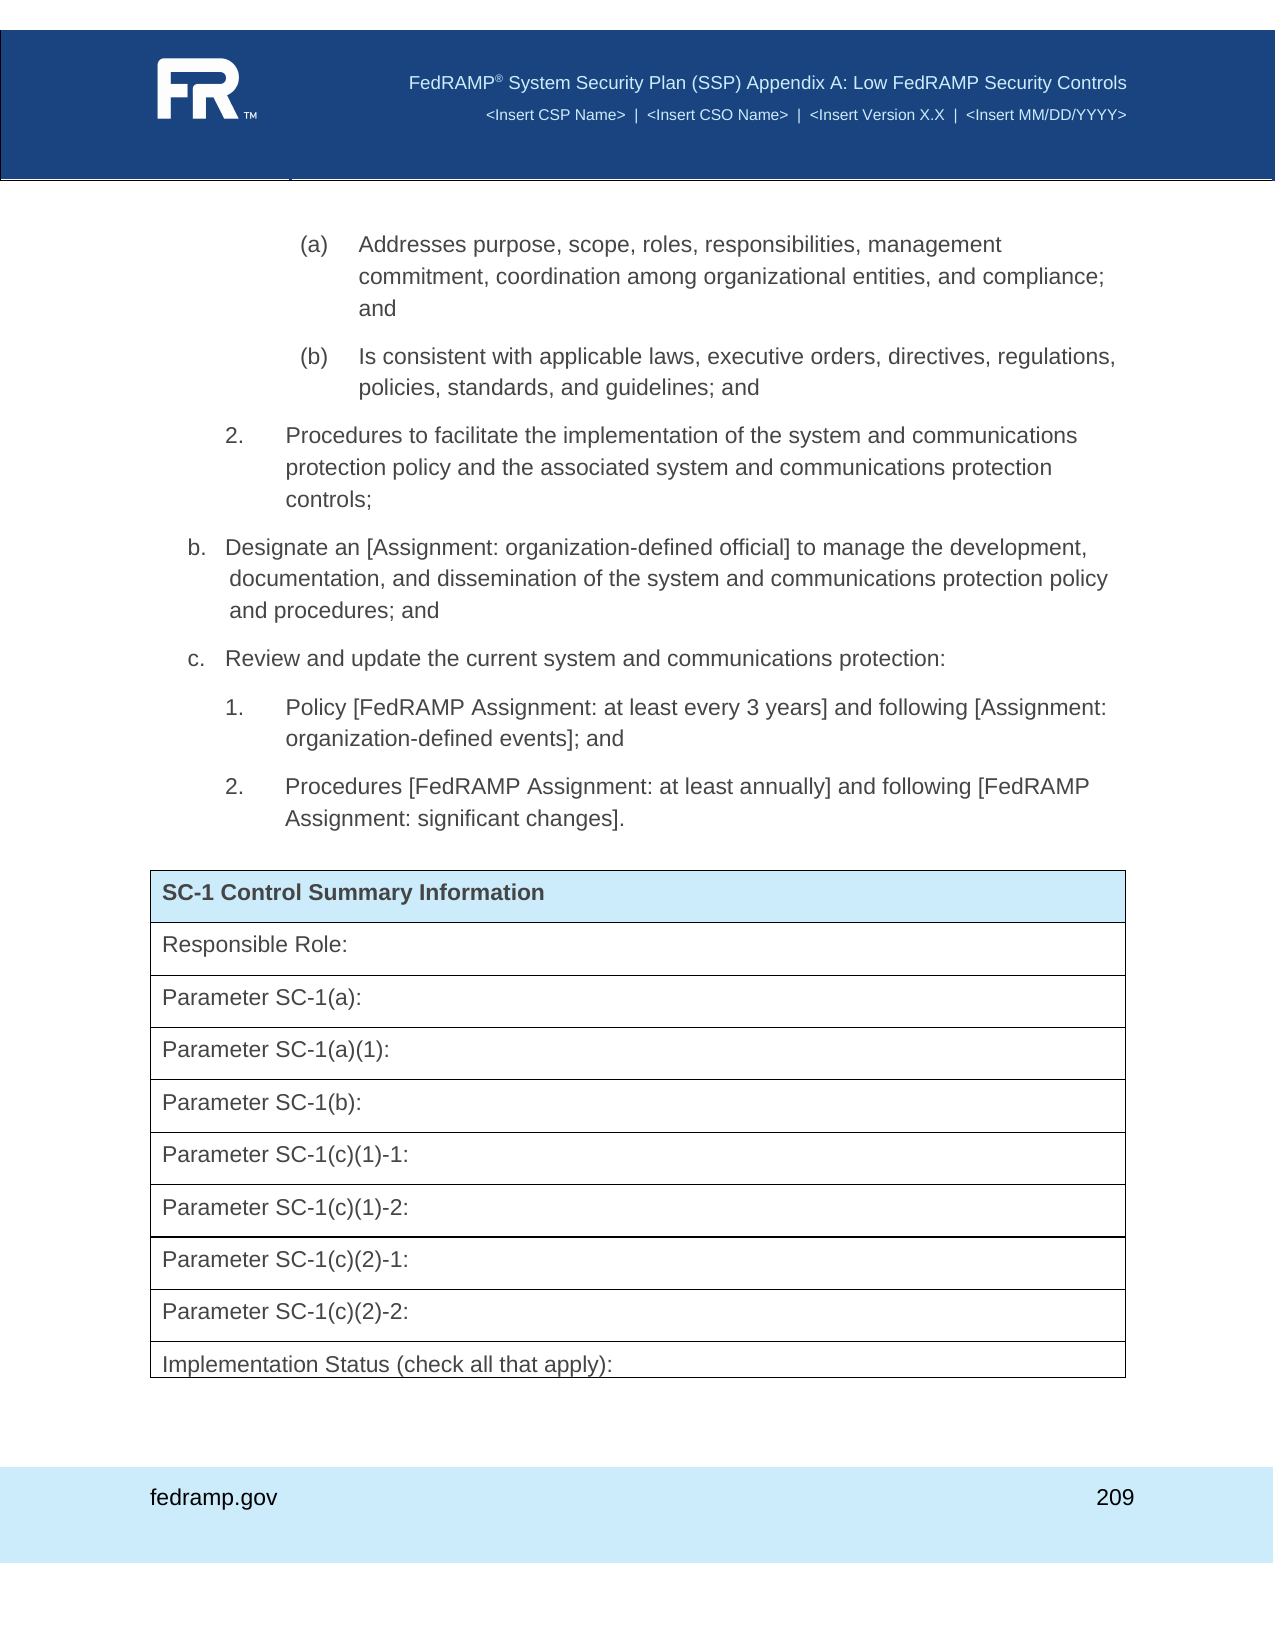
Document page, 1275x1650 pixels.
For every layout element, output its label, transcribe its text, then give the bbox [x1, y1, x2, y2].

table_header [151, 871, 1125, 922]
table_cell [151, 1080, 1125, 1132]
text 1. Policy [FedRAMP Assignment: at least every 3 years] and following [Assignment: organization-defined events]; and [150, 693, 1125, 751]
text 2. Procedures to facilitate the implementation of the system and communications protection policy and the associated system and communications protection controls; [150, 422, 1125, 512]
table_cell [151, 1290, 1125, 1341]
text b. Designate an [Assignment: organization-defined official] to manage the development, documentation, and dissemination of the system and communications protection policy and procedures; and [150, 534, 1125, 623]
text (a) Addresses purpose, scope, roles, responsibilities, management commitment, coordination among organizational entities, and compliance; and [150, 231, 1125, 321]
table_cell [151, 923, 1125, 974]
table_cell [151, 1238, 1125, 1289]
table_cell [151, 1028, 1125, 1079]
text (b) Is consistent with applicable laws, executive orders, directives, regulations, policies, standards, and guidelines; and [150, 343, 1125, 401]
text c. Review and update the current system and communications protection: [150, 645, 1125, 672]
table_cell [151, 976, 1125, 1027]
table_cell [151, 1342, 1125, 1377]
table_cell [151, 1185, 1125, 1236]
text 2. Procedures [FedRAMP Assignment: at least annually] and following [FedRAMP Assignment: significant changes]. [150, 773, 1125, 831]
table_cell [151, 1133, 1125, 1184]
picture [157, 58, 257, 119]
